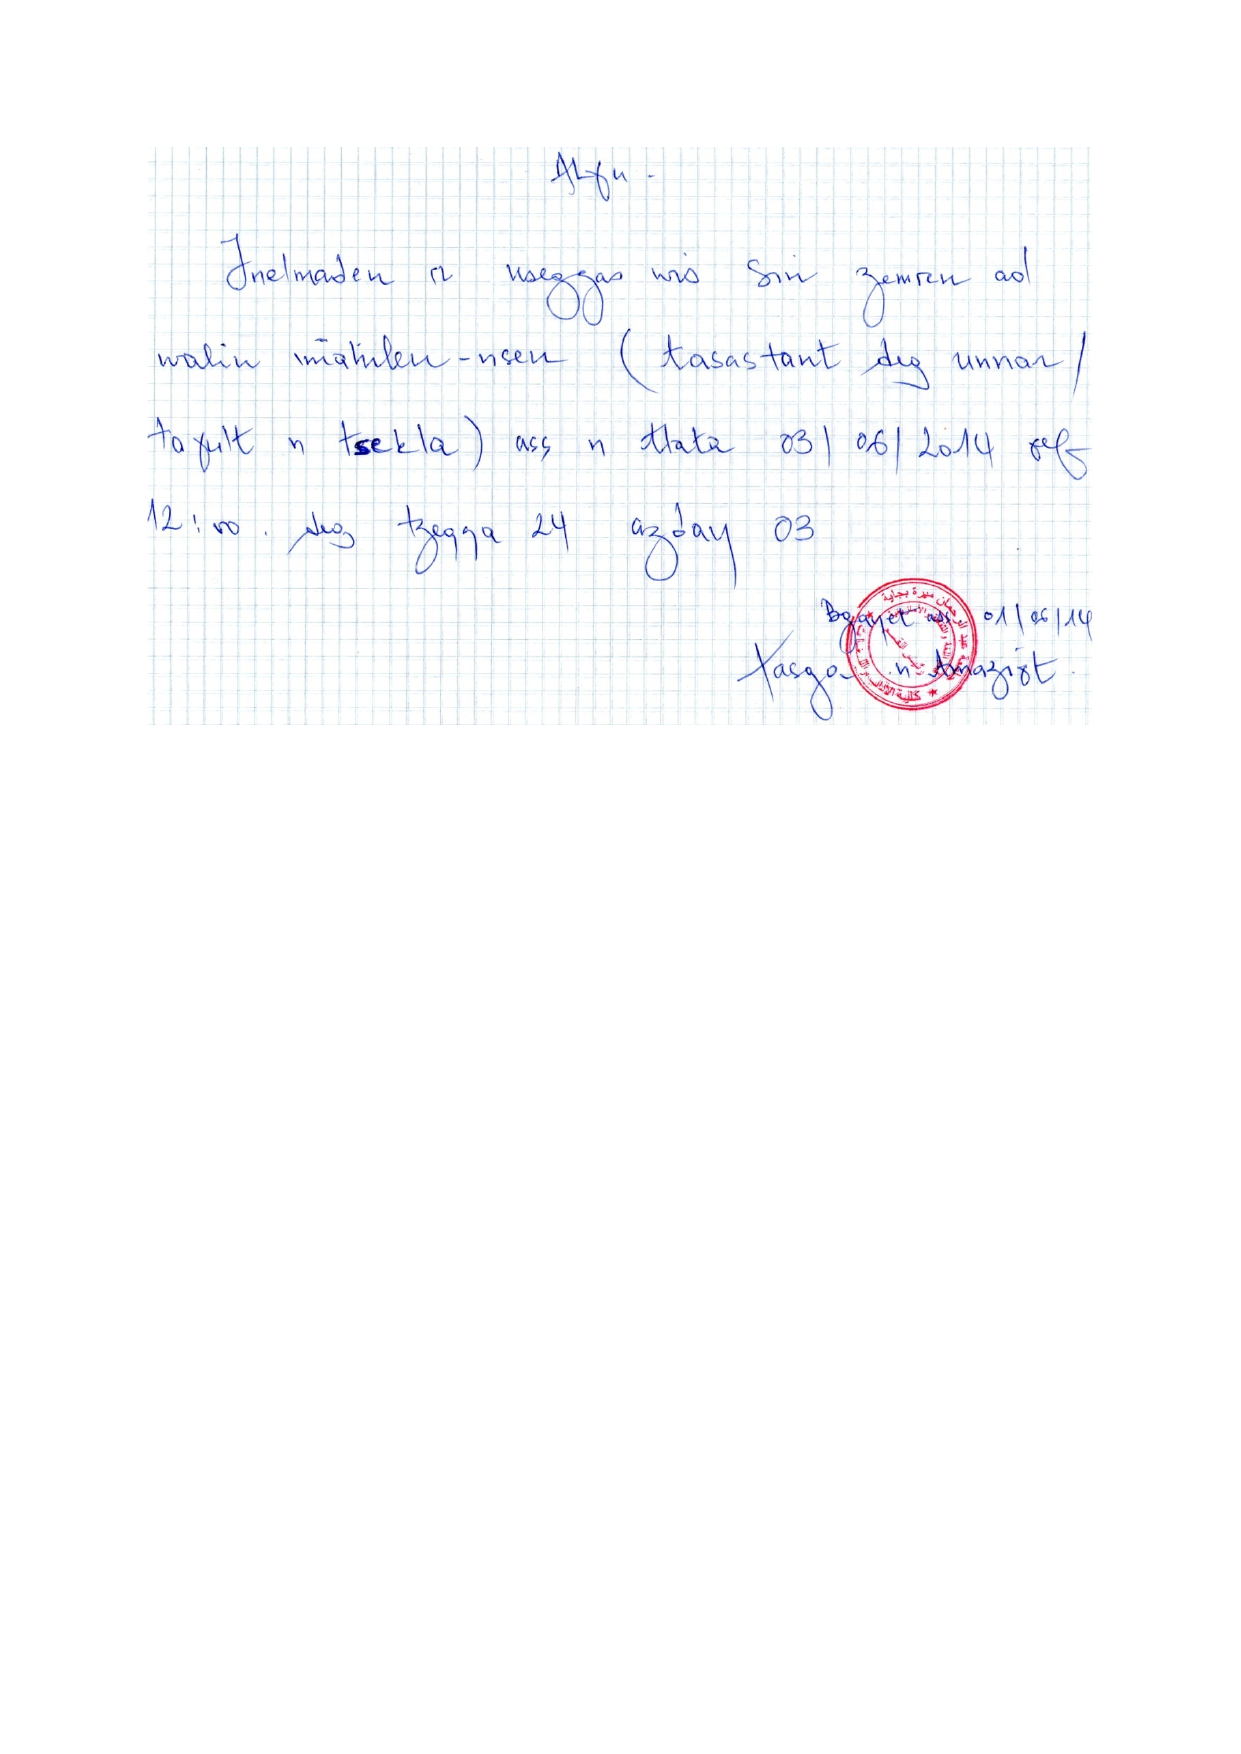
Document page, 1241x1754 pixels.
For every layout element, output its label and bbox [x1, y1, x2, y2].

picture [147, 147, 1093, 725]
